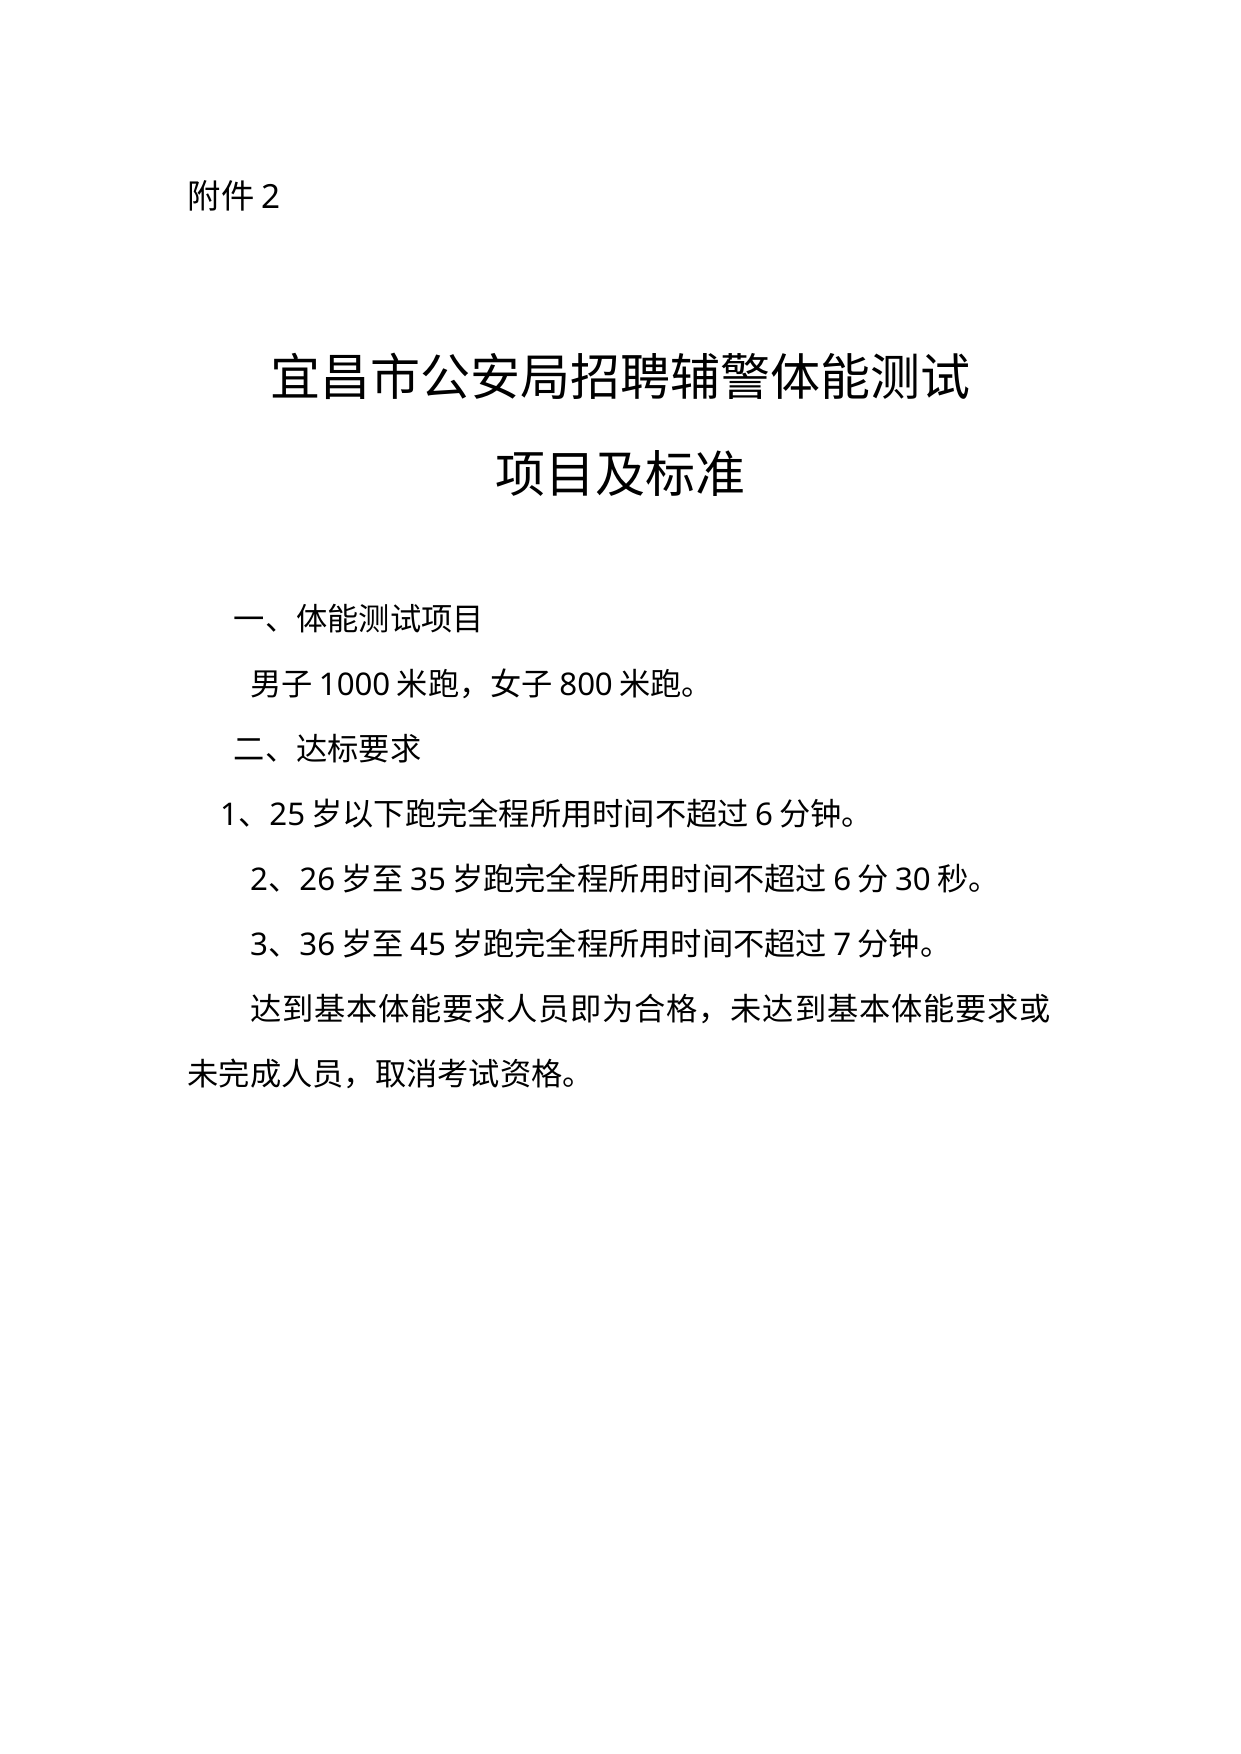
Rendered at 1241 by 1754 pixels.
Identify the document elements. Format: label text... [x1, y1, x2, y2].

text 2、26岁至35岁跑完全程所用时间不超过6分30秒。 [187, 844, 1053, 909]
text 二、达标要求 [187, 714, 1053, 779]
text 附件2 [187, 162, 1053, 227]
text 一、体能测试项目 [187, 584, 1053, 649]
text 达到基本体能要求人员即为合格，未达到基本体能要求或未完成人员，取消考试资格。 [187, 974, 1053, 1104]
text 3、36岁至45岁跑完全程所用时间不超过7分钟。 [187, 909, 1053, 974]
text 项目及标准 [187, 422, 1053, 519]
text 男子1000米跑，女子800米跑。 [187, 649, 1053, 714]
text 宜昌市公安局招聘辅警体能测试 [187, 324, 1053, 422]
text 1、25岁以下跑完全程所用时间不超过6分钟。 [187, 779, 1053, 844]
